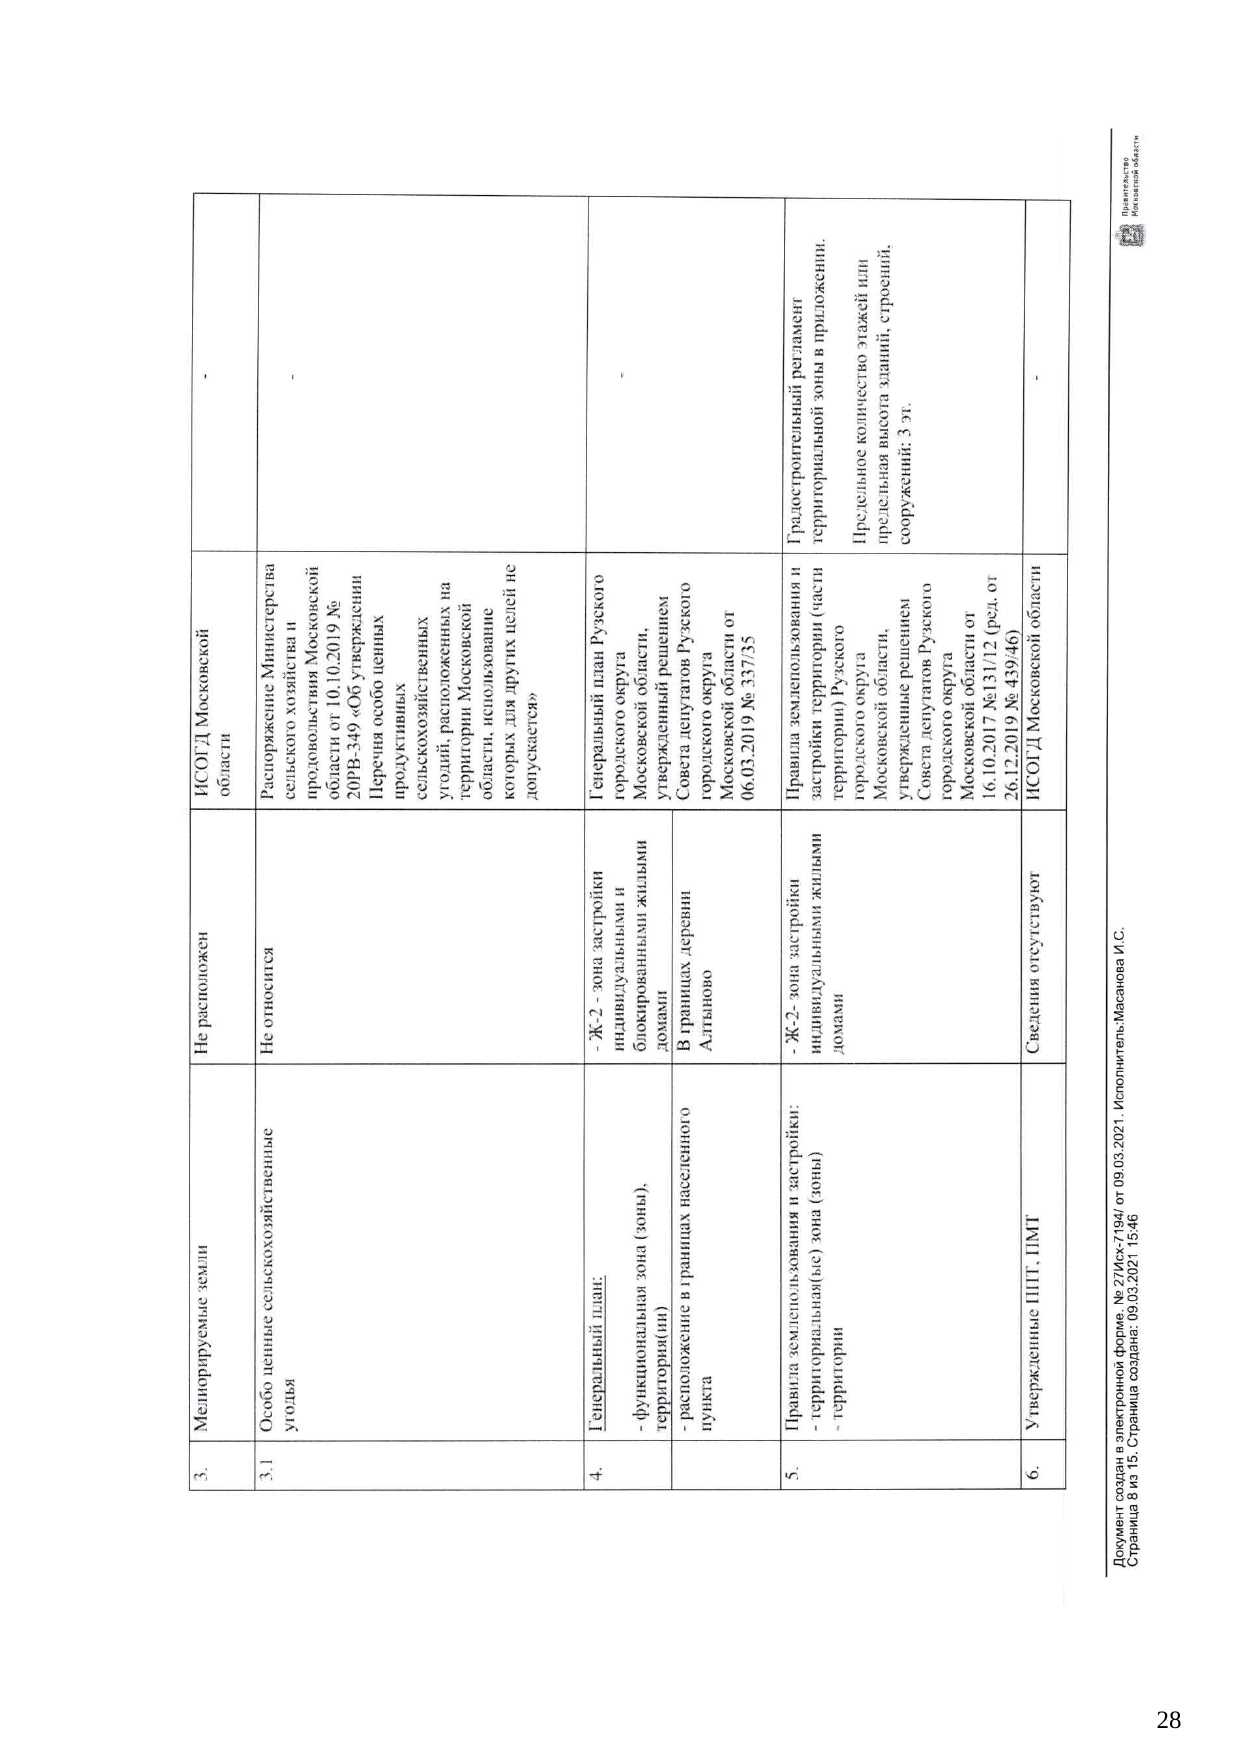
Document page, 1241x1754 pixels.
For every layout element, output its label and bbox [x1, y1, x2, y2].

picture [103, 88, 1182, 1620]
